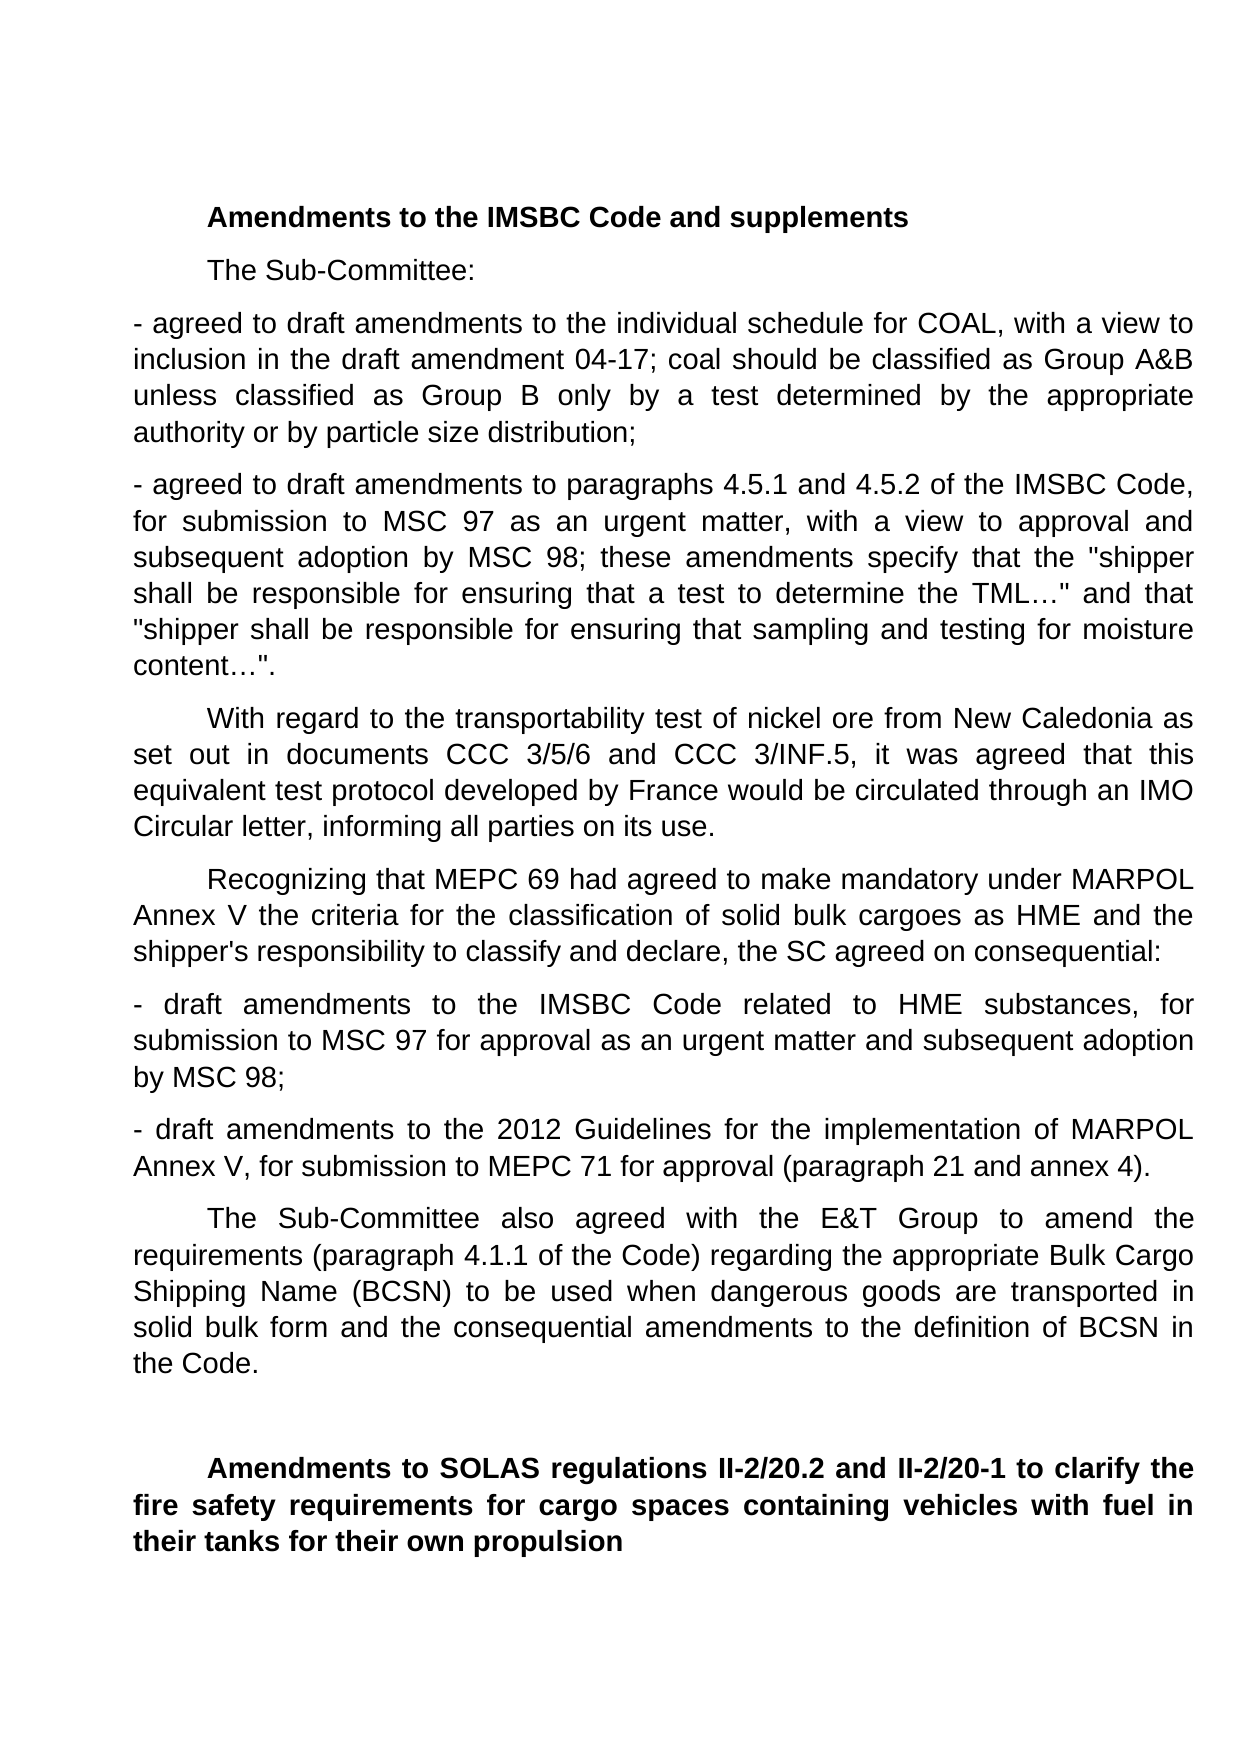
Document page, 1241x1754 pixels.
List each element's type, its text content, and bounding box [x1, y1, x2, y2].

text Amendments to the IMSBC Code and supplements [133, 201, 1196, 234]
text With regard to the transportability test of nickel ore from New Caledonia as set out in documents CCC 3/5/6 and CCC 3/INF.5, it was agreed that this equivalent test protocol developed by France would be circulated through an IMO Circular letter, informing all parties on its use. [133, 701, 1196, 843]
text - draft amendments to the IMSBC Code related to HME substances, for submission to MSC 97 for approval as an urgent matter and subsequent adoption by MSC 98; [133, 987, 1196, 1093]
text Recognizing that MEPC 69 had agreed to make mandatory under MARPOL Annex V the criteria for the classification of solid bulk cargoes as HME and the shipper's responsibility to classify and declare, the SC agreed on consequential: [133, 862, 1196, 968]
text The Sub-Committee: [133, 253, 1196, 287]
text Amendments to SOLAS regulations II-2/20.2 and II-2/20-1 to clarify the fire safety requirements for cargo spaces containing vehicles with fuel in their tanks for their own propulsion [133, 1452, 1196, 1557]
text - agreed to draft amendments to the individual schedule for COAL, with a view to inclusion in the draft amendment 04-17; coal should be classified as Group A&B unless classified as Group B only by a test determined by the appropriate authority or by particle size distribution; [133, 306, 1196, 448]
text - agreed to draft amendments to paragraphs 4.5.1 and 4.5.2 of the IMSBC Code, for submission to MSC 97 as an urgent matter, with a view to approval and subsequent adoption by MSC 98; these amendments specify that the "shipper shall be responsible for ensuring that a test to determine the TML…" and that "shipper shall be responsible for ensuring that sampling and testing for moisture content…". [133, 467, 1196, 682]
text - draft amendments to the 2012 Guidelines for the implementation of MARPOL Annex V, for submission to MEPC 71 for approval (paragraph 21 and annex 4). [133, 1112, 1196, 1182]
text The Sub-Committee also agreed with the E&T Group to amend the requirements (paragraph 4.1.1 of the Code) regarding the appropriate Bulk Cargo Shipping Name (BCSN) to be used when dangerous goods are transported in solid bulk form and the consequential amendments to the definition of BCSN in the Code. [133, 1201, 1196, 1379]
